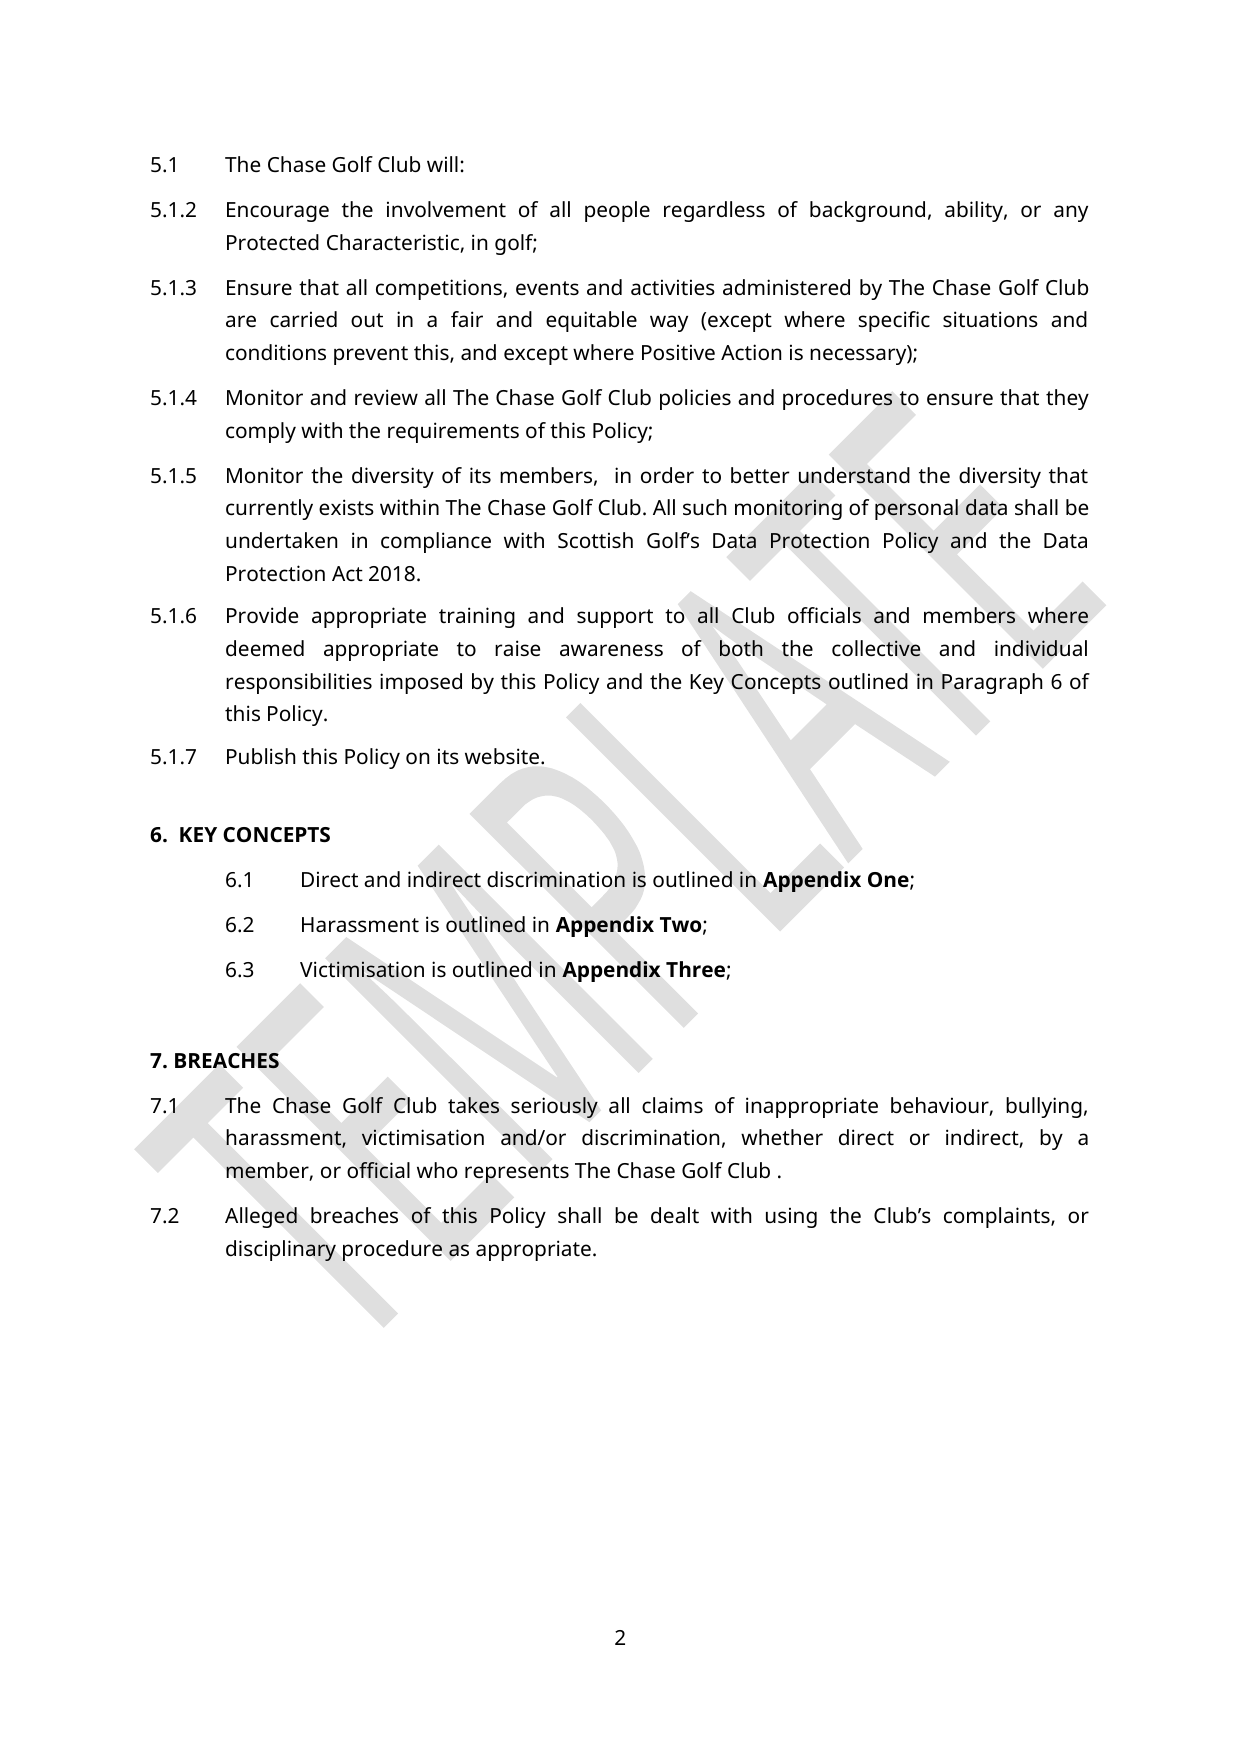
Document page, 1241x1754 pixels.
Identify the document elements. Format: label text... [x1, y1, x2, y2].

text 6.3 Victimisation is outlined in Appendix Three; [225, 956, 1090, 984]
text 5.1.4 Monitor and review all The Chase Golf Club policies and procedures to ensure that they comply with the requirements of this Policy; [150, 383, 1090, 444]
text 5.1.6 Provide appropriate training and support to all Club officials and members where deemed appropriate to raise awareness of both the collective and individual responsibilities imposed by this Policy and the Key Concepts outlined in Paragraph 6 of this Policy. [150, 602, 1090, 728]
text 7.1 The Chase Golf Club takes seriously all claims of inappropriate behaviour, bullying, harassment, victimisation and/or discrimination, whether direct or indirect, by a member, or official who represents The Chase Golf Club . [150, 1091, 1090, 1184]
text 7. BREACHES [150, 1046, 1090, 1074]
text 5.1.5 Monitor the diversity of its members, in order to better understand the diversity that currently exists within The Chase Golf Club. All such monitoring of personal data shall be undertaken in compliance with Scottish Golf’s Data Protection Policy and the Data Protection Act 2018. [150, 461, 1090, 587]
text 6.1 Direct and indirect discrimination is outlined in Appendix One; [225, 865, 1090, 894]
text 5.1.3 Ensure that all competitions, events and activities administered by The Chase Golf Club are carried out in a fair and equitable way (except where specific situations and conditions prevent this, and except where Positive Action is necessary); [150, 273, 1090, 366]
text 6. KEY CONCEPTS [150, 820, 1090, 849]
text 5.1 The Chase Golf Club will: [150, 150, 1090, 178]
text 5.1.7 Publish this Policy on its website. [150, 742, 1090, 771]
text 7.2 Alleged breaches of this Policy shall be dealt with using the Club’s complaints, or disciplinary procedure as appropriate. [150, 1201, 1090, 1262]
text 6.2 Harassment is outlined in Appendix Two; [225, 910, 1090, 939]
text 5.1.2 Encourage the involvement of all people regardless of background, ability, or any Protected Characteristic, in golf; [150, 195, 1090, 256]
